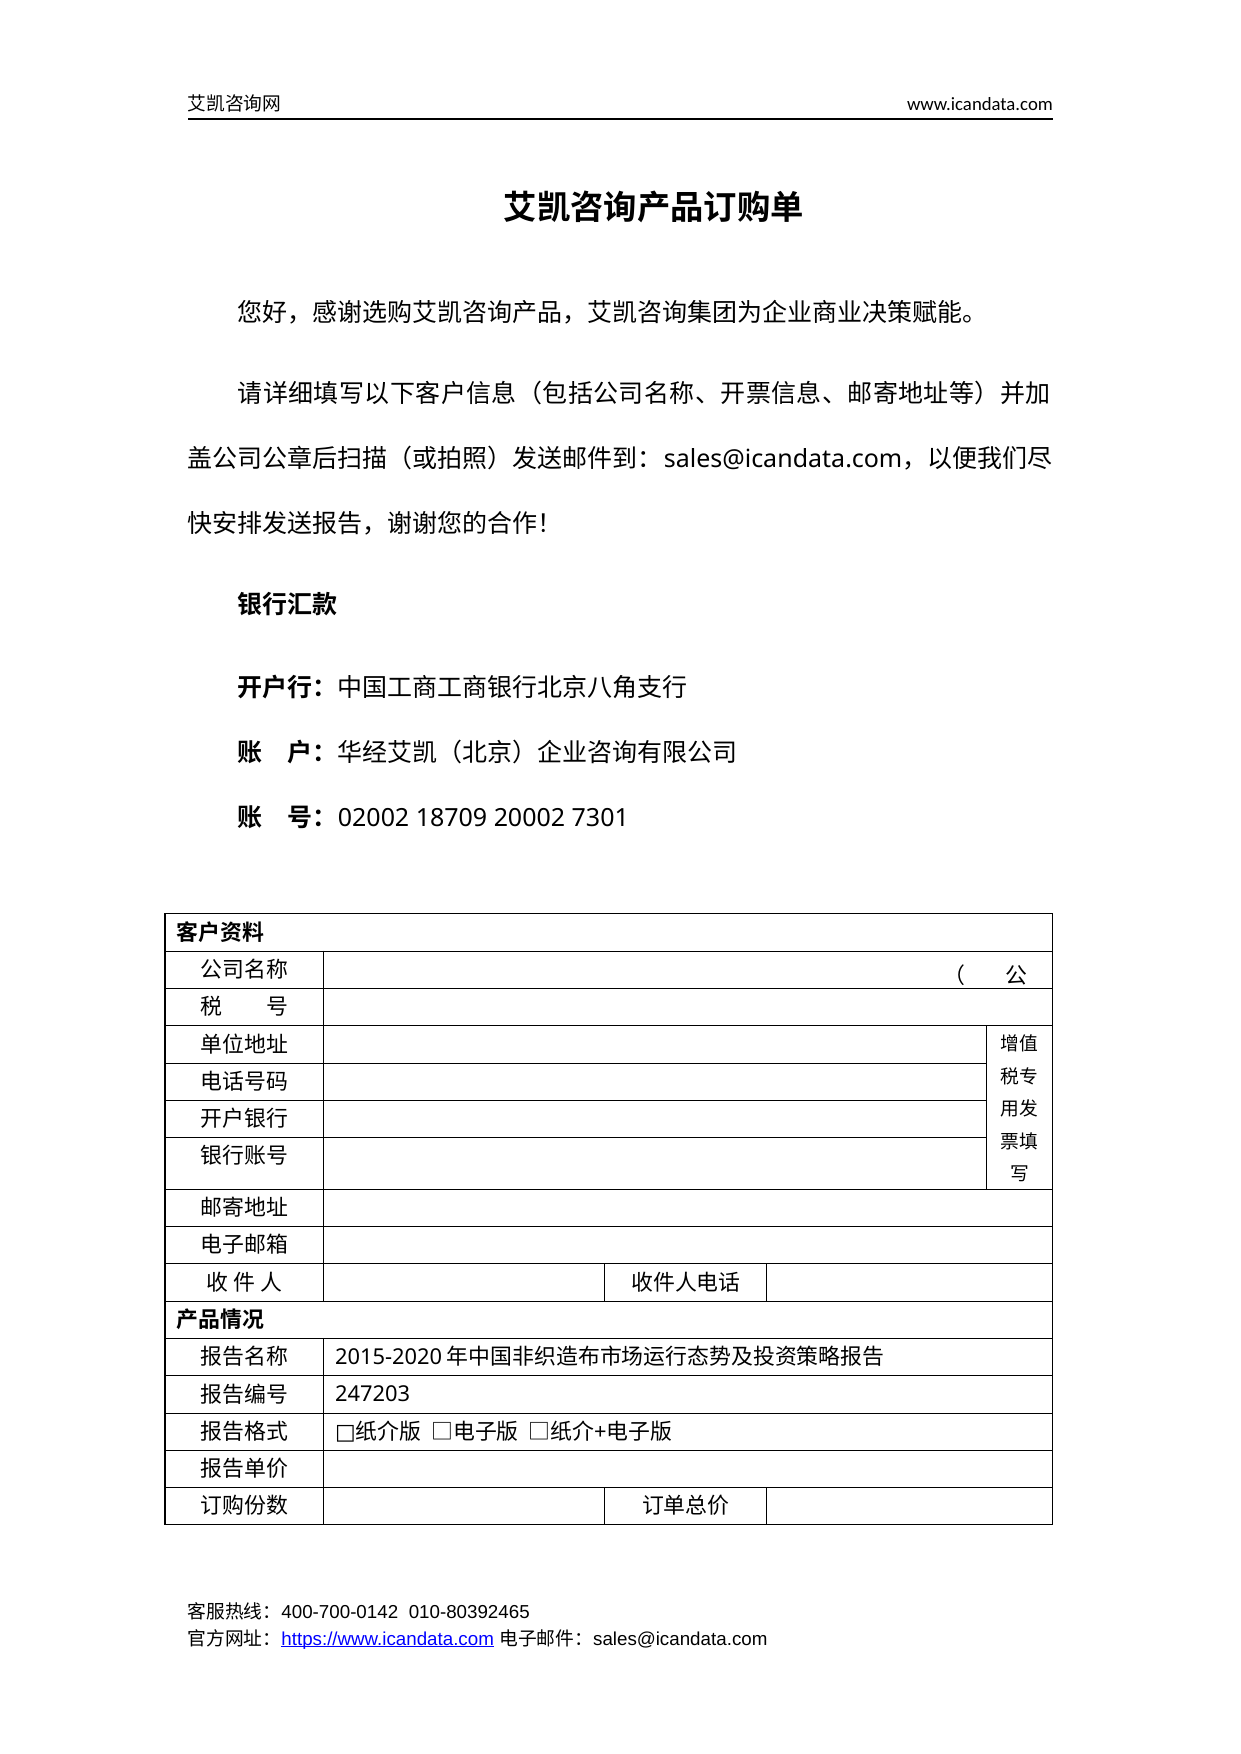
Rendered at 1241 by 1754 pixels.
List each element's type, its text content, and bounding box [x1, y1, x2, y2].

table_cell [324, 952, 1052, 988]
table_cell 税 号 [166, 989, 323, 1025]
table_cell 收 件 人 [166, 1264, 323, 1301]
table_cell [324, 1488, 604, 1524]
table_cell 电话号码 [166, 1064, 323, 1100]
table_cell [767, 1488, 1052, 1524]
table_cell 报告编号 [166, 1376, 323, 1412]
text 艾凯咨询产品订购单 [187, 172, 1053, 237]
table_cell [324, 1026, 986, 1062]
table_cell 产品情况 [166, 1302, 1052, 1338]
table_cell [324, 1227, 1052, 1263]
table_cell 邮寄地址 [166, 1190, 323, 1226]
table_cell [324, 989, 1052, 1025]
text 银行汇款 [187, 570, 1053, 635]
table_cell [324, 1451, 1052, 1487]
table_cell □纸介版 □电子版 □纸介+电子版 [324, 1414, 1052, 1450]
text 开户行：中国工商工商银行北京八角支行 [187, 653, 1053, 718]
table_cell [324, 1190, 1052, 1226]
table_cell 247203 [324, 1376, 1052, 1412]
table_cell 增值税专用发票填写 [987, 1026, 1052, 1189]
text 您好，感谢选购艾凯咨询产品，艾凯咨询集团为企业商业决策赋能。 [187, 278, 1053, 343]
table_cell 订单总价 [605, 1488, 766, 1524]
table_cell [324, 1101, 986, 1137]
table_cell [324, 1264, 604, 1301]
table_cell 银行账号 [166, 1138, 323, 1189]
table_cell 报告单价 [166, 1451, 323, 1487]
table_cell 单位地址 [166, 1026, 323, 1062]
table_cell 收件人电话 [605, 1264, 766, 1301]
table_cell [324, 1138, 986, 1189]
table_cell 开户银行 [166, 1101, 323, 1137]
table_header 客户资料 [166, 914, 1052, 951]
text 账 户：华经艾凯（北京）企业咨询有限公司 [187, 718, 1053, 783]
table_cell 报告名称 [166, 1339, 323, 1375]
text 账 号：02002 18709 20002 7301 [187, 783, 1053, 848]
table_cell 订购份数 [166, 1488, 323, 1524]
table_cell 公司名称 [166, 952, 323, 988]
table_cell 2015-2020年中国非织造布市场运行态势及投资策略报告 [324, 1339, 1052, 1375]
table_cell 电子邮箱 [166, 1227, 323, 1263]
table_cell [324, 1064, 986, 1100]
table_cell [767, 1264, 1052, 1301]
table_cell 报告格式 [166, 1414, 323, 1450]
text 请详细填写以下客户信息（包括公司名称、开票信息、邮寄地址等）并加盖公司公章后扫描（或拍照）发送邮件到：sales@icandata.com，以便我们尽快安排发送报告，谢谢您的合作！ [187, 359, 1053, 554]
